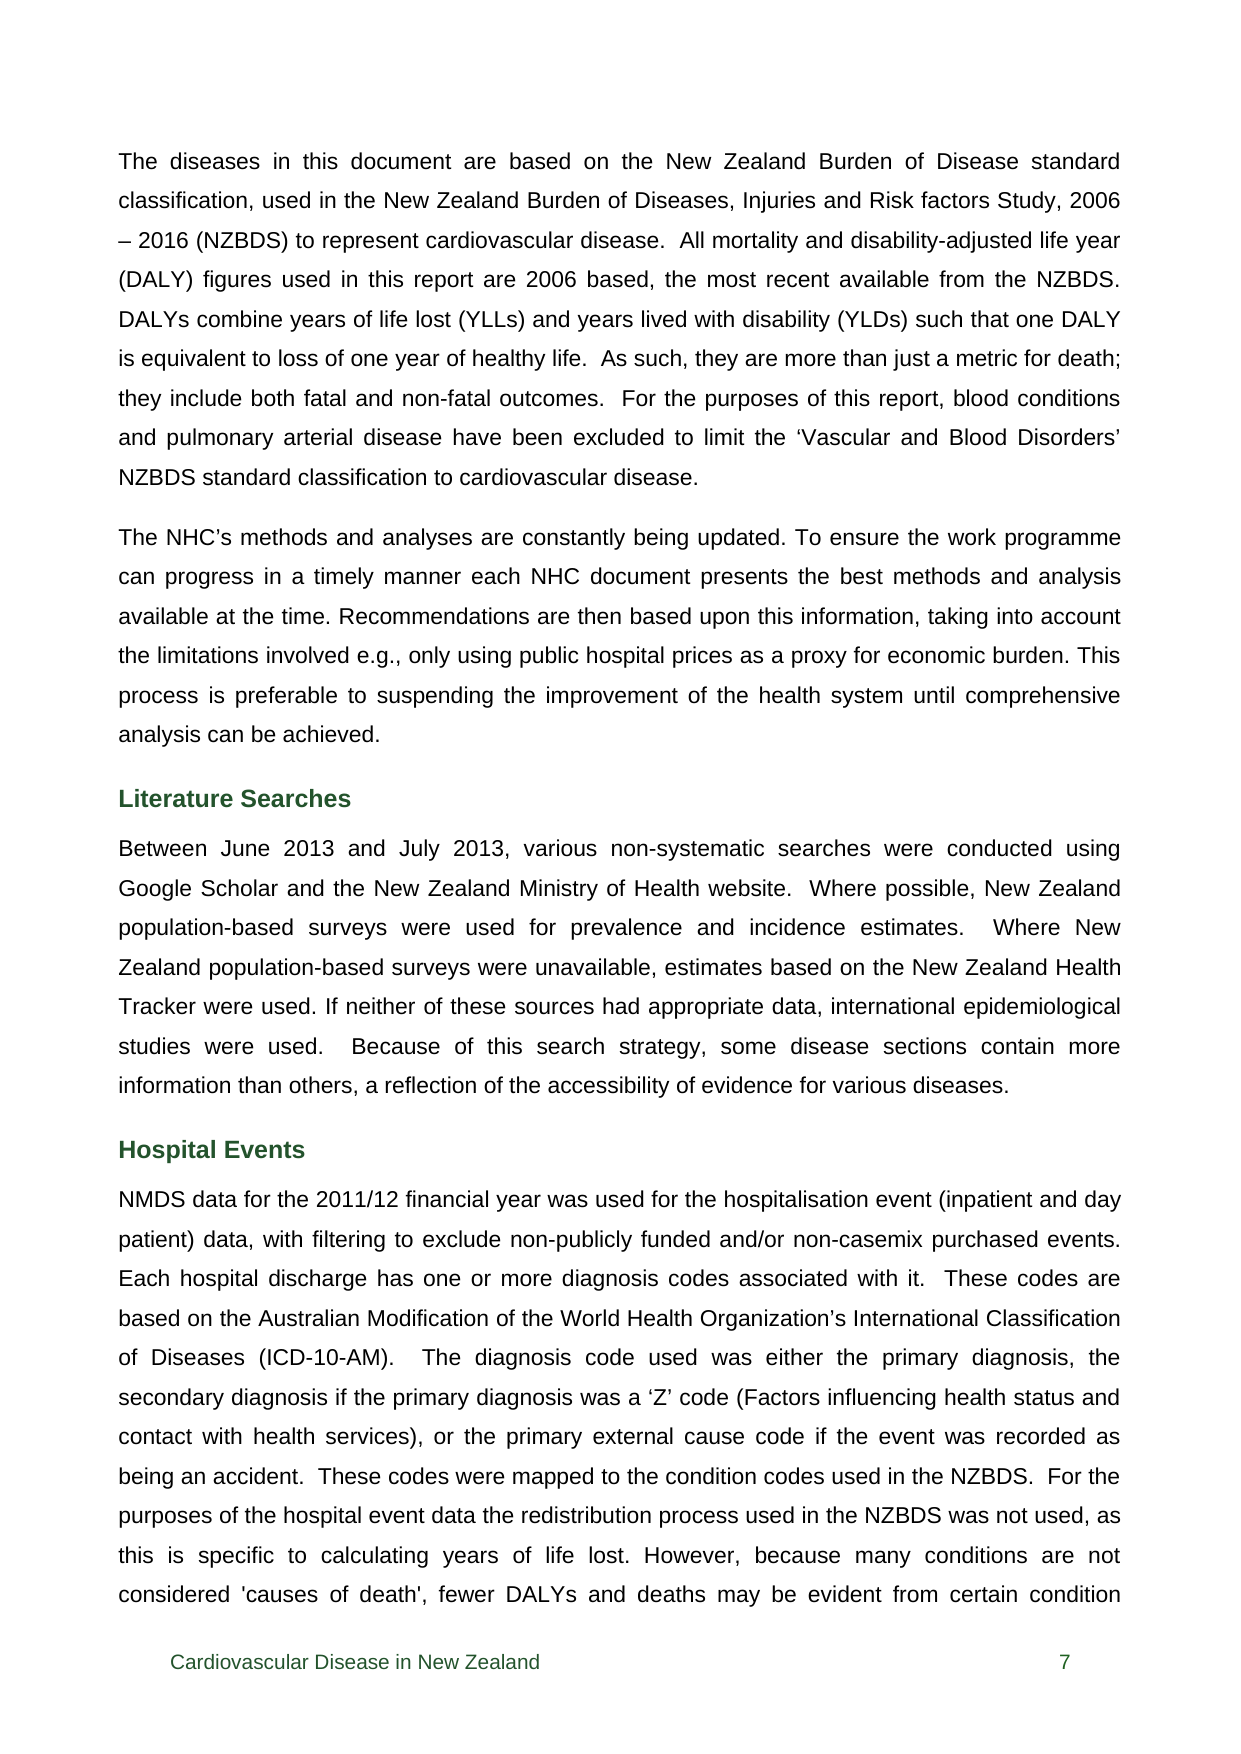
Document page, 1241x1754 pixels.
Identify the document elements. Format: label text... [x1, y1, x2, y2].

text The diseases in this document are based on the New Zealand Burden of Disease standard classification, used in the New Zealand Burden of Diseases, Injuries and Risk factors Study, 2006 – 2016 (NZBDS) to represent cardiovascular disease. All mortality and disability-adjusted life year (DALY) figures used in this report are 2006 based, the most recent available from the NZBDS. DALYs combine years of life lost (YLLs) and years lived with disability (YLDs) such that one DALY is equivalent to loss of one year of healthy life. As such, they are more than just a metric for death; they include both fatal and non-fatal outcomes. For the purposes of this report, blood conditions and pulmonary arterial disease have been excluded to limit the ‘Vascular and Blood Disorders’ NZBDS standard classification to cardiovascular disease. [118, 148, 1122, 490]
subtitle Hospital Events [118, 1134, 1122, 1163]
text Between June 2013 and July 2013, various non-systematic searches were conducted using Google Scholar and the New Zealand Ministry of Health website. Where possible, New Zealand population-based surveys were used for prevalence and incidence estimates. Where New Zealand population-based surveys were unavailable, estimates based on the New Zealand Health Tracker were used. If neither of these sources had appropriate data, international epidemiological studies were used. Because of this search strategy, some disease sections contain more information than others, a reflection of the accessibility of evidence for various diseases. [118, 835, 1122, 1098]
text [118, 1186, 1122, 1607]
subtitle Literature Searches [118, 784, 1122, 812]
text The NHC’s methods and analyses are constantly being updated. To ensure the work programme can progress in a timely manner each NHC document presents the best methods and analysis available at the time. Recommendations are then based upon this information, taking into account the limitations involved e.g., only using public hospital prices as a proxy for economic burden. This process is preferable to suspending the improvement of the health system until comprehensive analysis can be achieved. [118, 524, 1122, 748]
